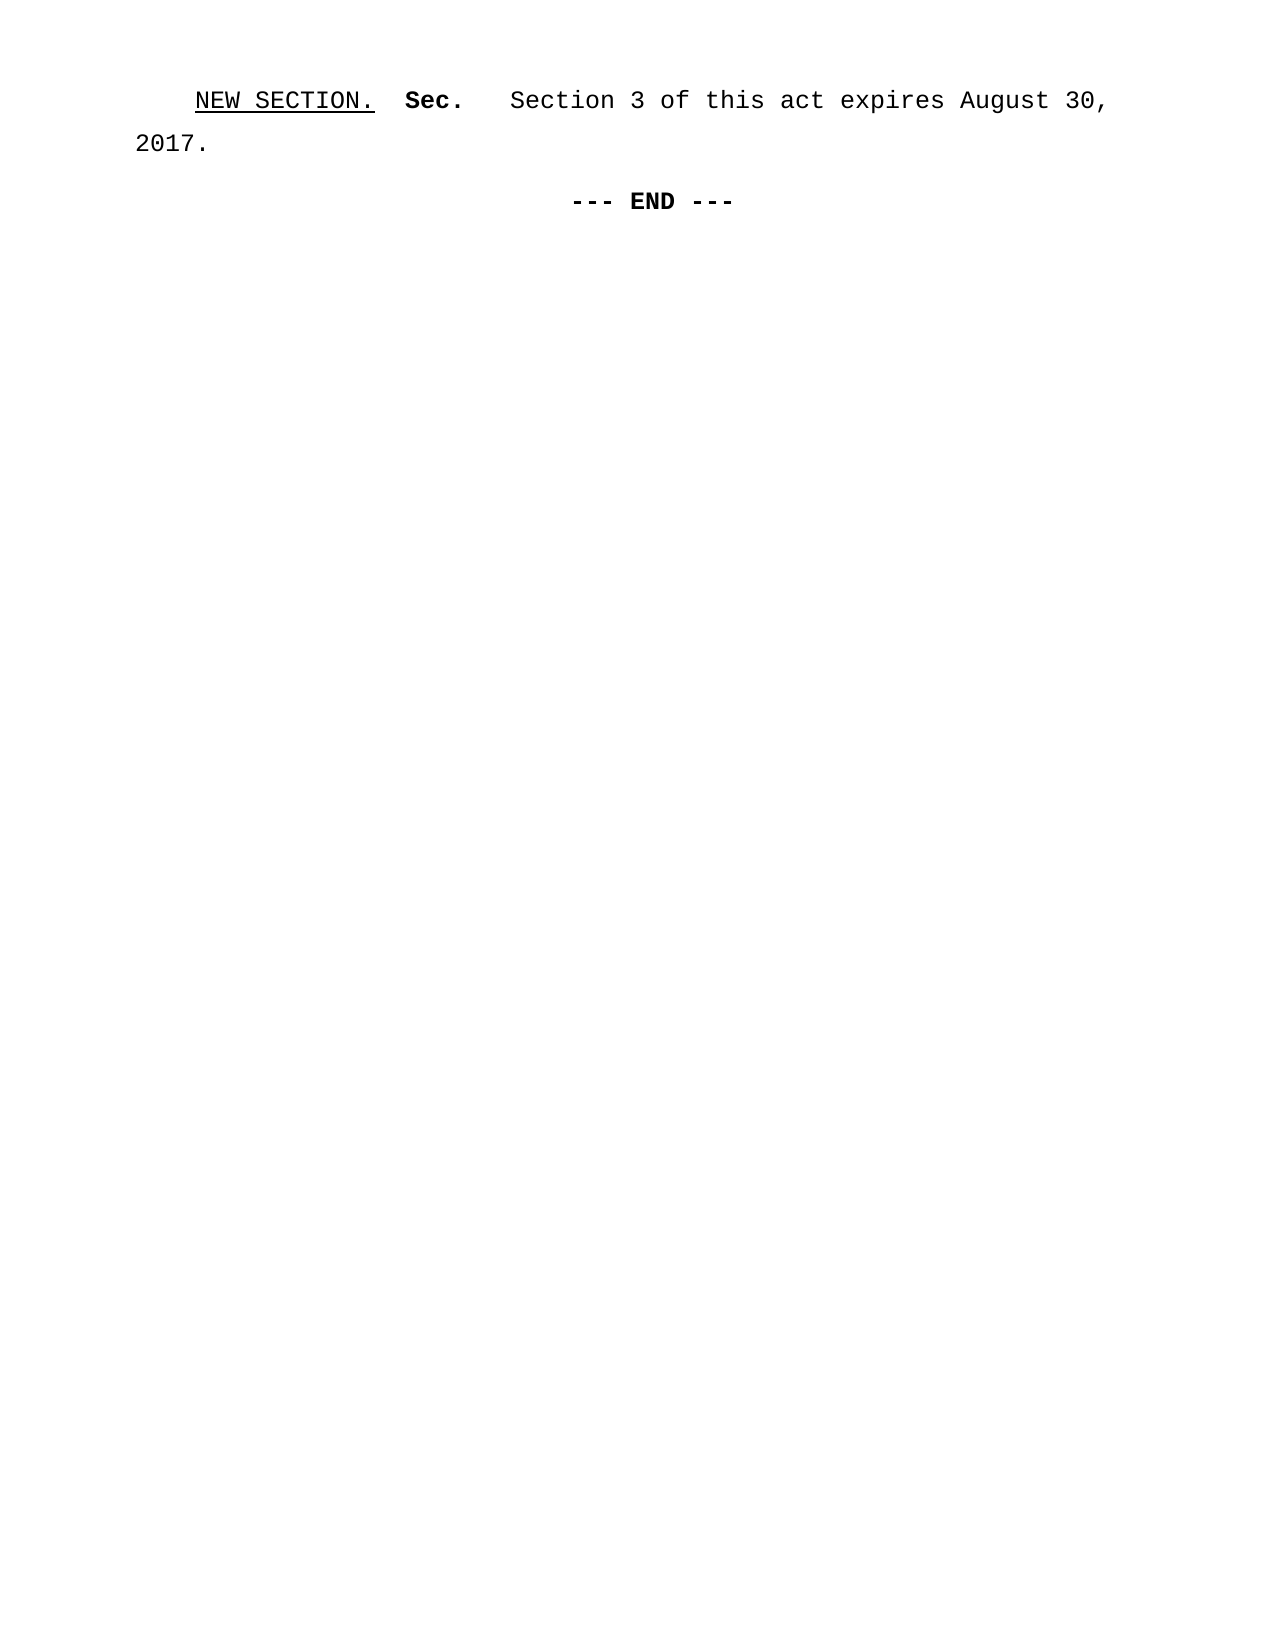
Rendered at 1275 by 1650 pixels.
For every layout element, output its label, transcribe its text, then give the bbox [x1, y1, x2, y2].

text --- END --- [135, 188, 1170, 217]
text NEW SECTION. Sec. Section 3 of this act expires August 30, 2017. [135, 75, 1170, 160]
